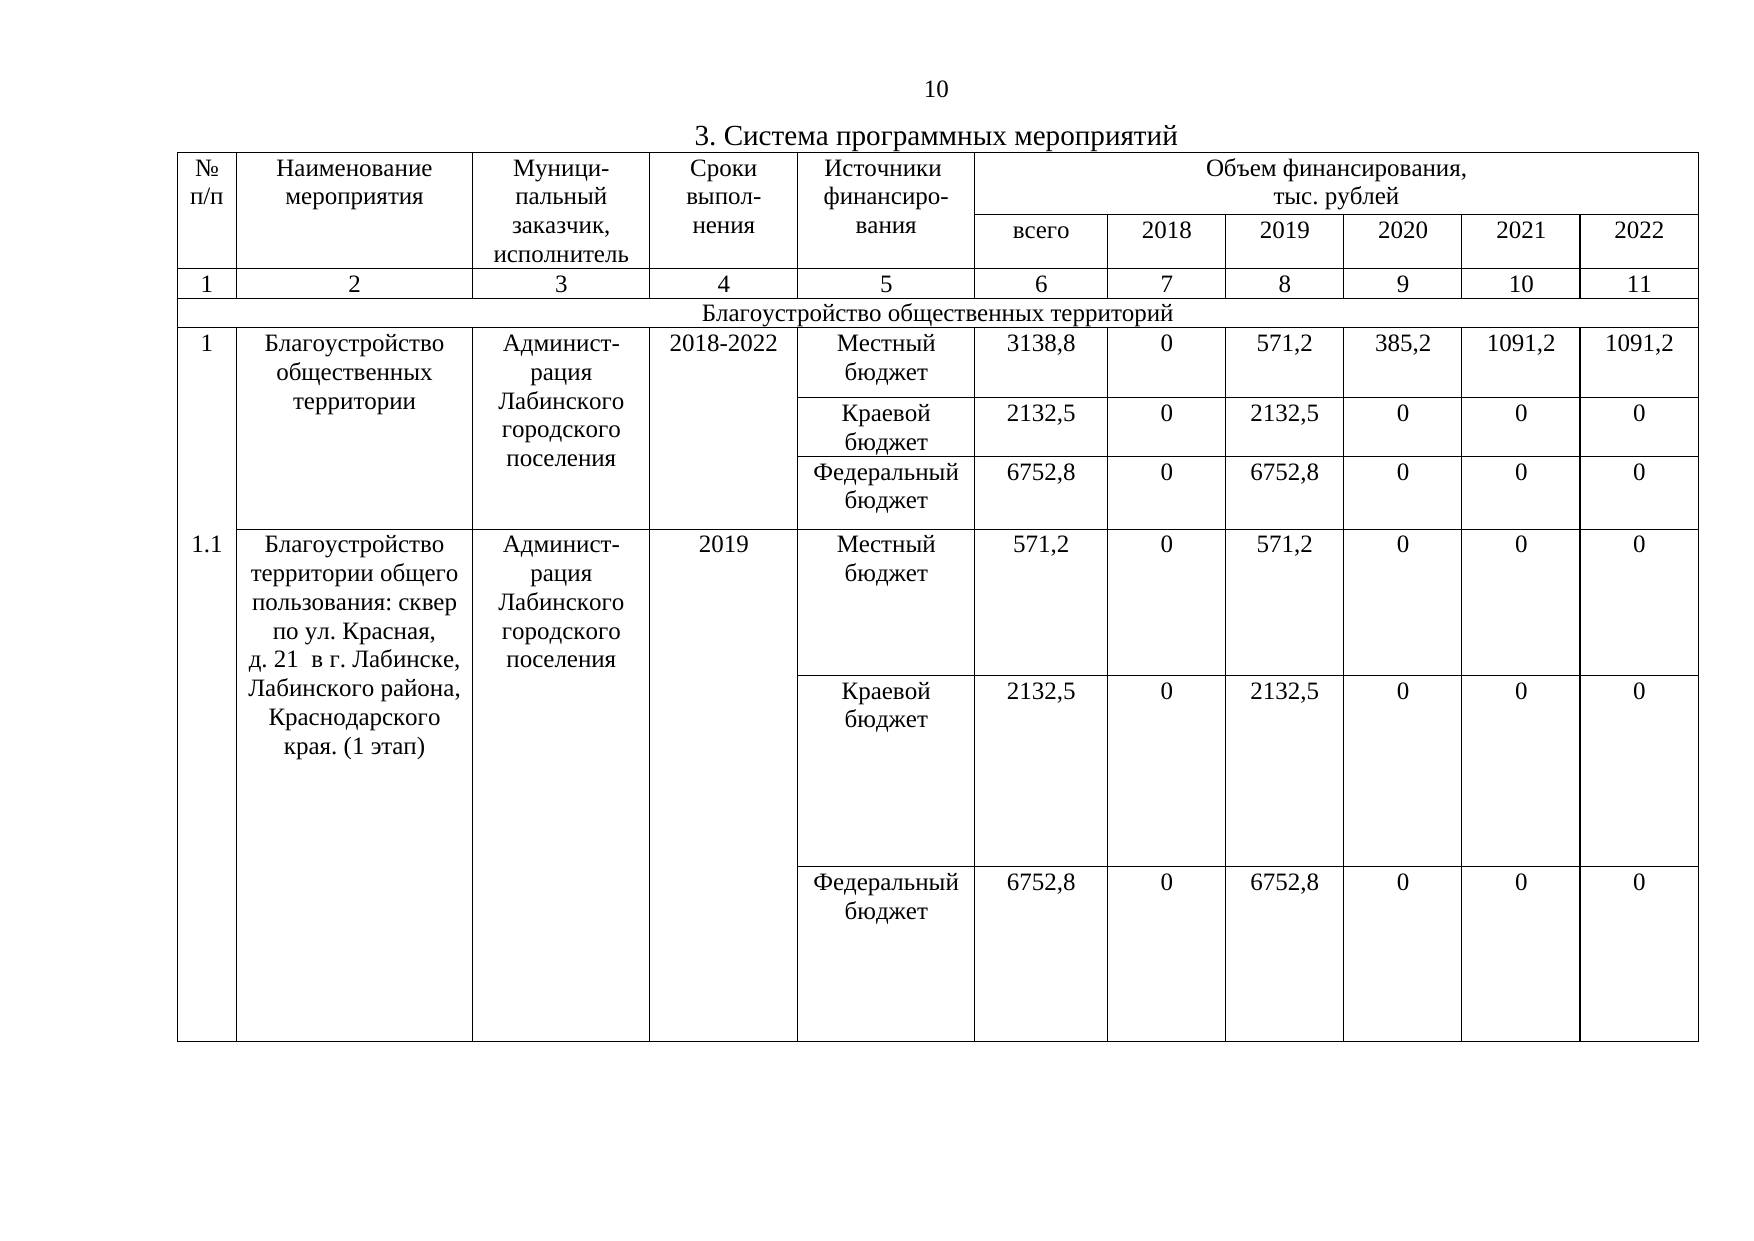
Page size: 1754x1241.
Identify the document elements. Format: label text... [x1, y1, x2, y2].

table_cell 0 [1462, 867, 1579, 1041]
table_cell 0 [1581, 530, 1698, 675]
table_cell 0 [1344, 457, 1461, 528]
table_cell 0 [1581, 676, 1698, 866]
table_cell Местный бюджет [798, 530, 974, 675]
table_cell 2022 [1581, 215, 1698, 268]
table_cell Федеральный бюджет [798, 867, 974, 1041]
table_cell Админист-рация Лабинского городского поселения [473, 328, 649, 528]
table_cell Админист-рация Лабинского городского поселения [473, 530, 649, 1041]
table_header Сроки выпол-нения [650, 153, 797, 268]
table_cell Федеральный бюджет [798, 457, 974, 528]
table_header Объем финансирования, тыс. рублей [975, 153, 1698, 214]
table_cell 9 [1344, 269, 1461, 297]
table_cell 0 [1462, 457, 1579, 528]
table_cell 0 [1581, 867, 1698, 1041]
table_cell 0 [1581, 398, 1698, 456]
table_cell 2132,5 [975, 398, 1107, 456]
table_cell 1091,2 [1581, 328, 1698, 397]
table_cell 571,2 [1226, 328, 1343, 397]
table_cell 1 [178, 328, 236, 528]
table_cell 0 [1344, 530, 1461, 675]
table_cell 6752,8 [975, 457, 1107, 528]
table_cell 5 [798, 269, 974, 297]
table_header Наименование мероприятия [237, 153, 472, 268]
table_cell 1.1 [178, 529, 236, 1041]
table_cell 0 [1344, 676, 1461, 866]
table_cell 2132,5 [1226, 676, 1343, 866]
table_cell 385,2 [1344, 328, 1461, 397]
table_cell 2 [237, 269, 472, 297]
table_cell 571,2 [975, 530, 1107, 675]
table_cell 0 [1344, 398, 1461, 456]
table_cell 4 [650, 269, 797, 297]
table_cell 6752,8 [975, 867, 1107, 1041]
table_header № п/п [178, 153, 236, 268]
table_cell 2132,5 [1226, 398, 1343, 456]
table_cell 11 [1581, 269, 1698, 297]
table_cell 3138,8 [975, 328, 1107, 397]
table_cell 2018-2022 [650, 328, 797, 528]
table_header Муници-пальный заказчик, исполнитель [473, 153, 649, 268]
table_header Источники финансиро- вания [798, 153, 974, 268]
table_cell 7 [1108, 269, 1225, 297]
table_cell 2019 [650, 530, 797, 1041]
table_cell 0 [1581, 457, 1698, 528]
table_cell Благоустройство общественных территорий [178, 299, 1698, 327]
table_cell 0 [1108, 328, 1225, 397]
table_cell 1 [178, 269, 236, 297]
table_cell 0 [1108, 398, 1225, 456]
table_cell 2020 [1344, 215, 1461, 268]
table_cell 0 [1344, 867, 1461, 1041]
table_cell 10 [1462, 269, 1579, 297]
table_cell 2018 [1108, 215, 1225, 268]
table_cell Благоустройство общественных территории [237, 328, 472, 528]
table_cell 0 [1108, 530, 1225, 675]
table_cell всего [975, 215, 1107, 268]
table_cell 6752,8 [1226, 457, 1343, 528]
table_cell 8 [1226, 269, 1343, 297]
table_cell 3 [473, 269, 649, 297]
table_cell 571,2 [1226, 530, 1343, 675]
table_cell 0 [1108, 867, 1225, 1041]
table_cell 1091,2 [1462, 328, 1579, 397]
table_cell 2019 [1226, 215, 1343, 268]
table_cell 0 [1108, 676, 1225, 866]
text 3. Система программных мероприятий [177, 118, 1695, 152]
table_cell Местный бюджет [798, 328, 974, 397]
table_cell 6752,8 [1226, 867, 1343, 1041]
table_cell 2132,5 [975, 676, 1107, 866]
table_cell 2021 [1462, 215, 1579, 268]
table_cell 0 [1108, 457, 1225, 528]
table_cell 6 [975, 269, 1107, 297]
table_cell 0 [1462, 530, 1579, 675]
table_cell Краевой бюджет [798, 398, 974, 456]
table_cell Краевой бюджет [798, 676, 974, 866]
table_cell 0 [1462, 676, 1579, 866]
table_cell Благоустройство территории общего пользования: сквер по ул. Красная, д. 21 в г. Лабинске, Лабинского района, Краснодарского края. (1 этап) [237, 530, 472, 1041]
table_cell 0 [1462, 398, 1579, 456]
